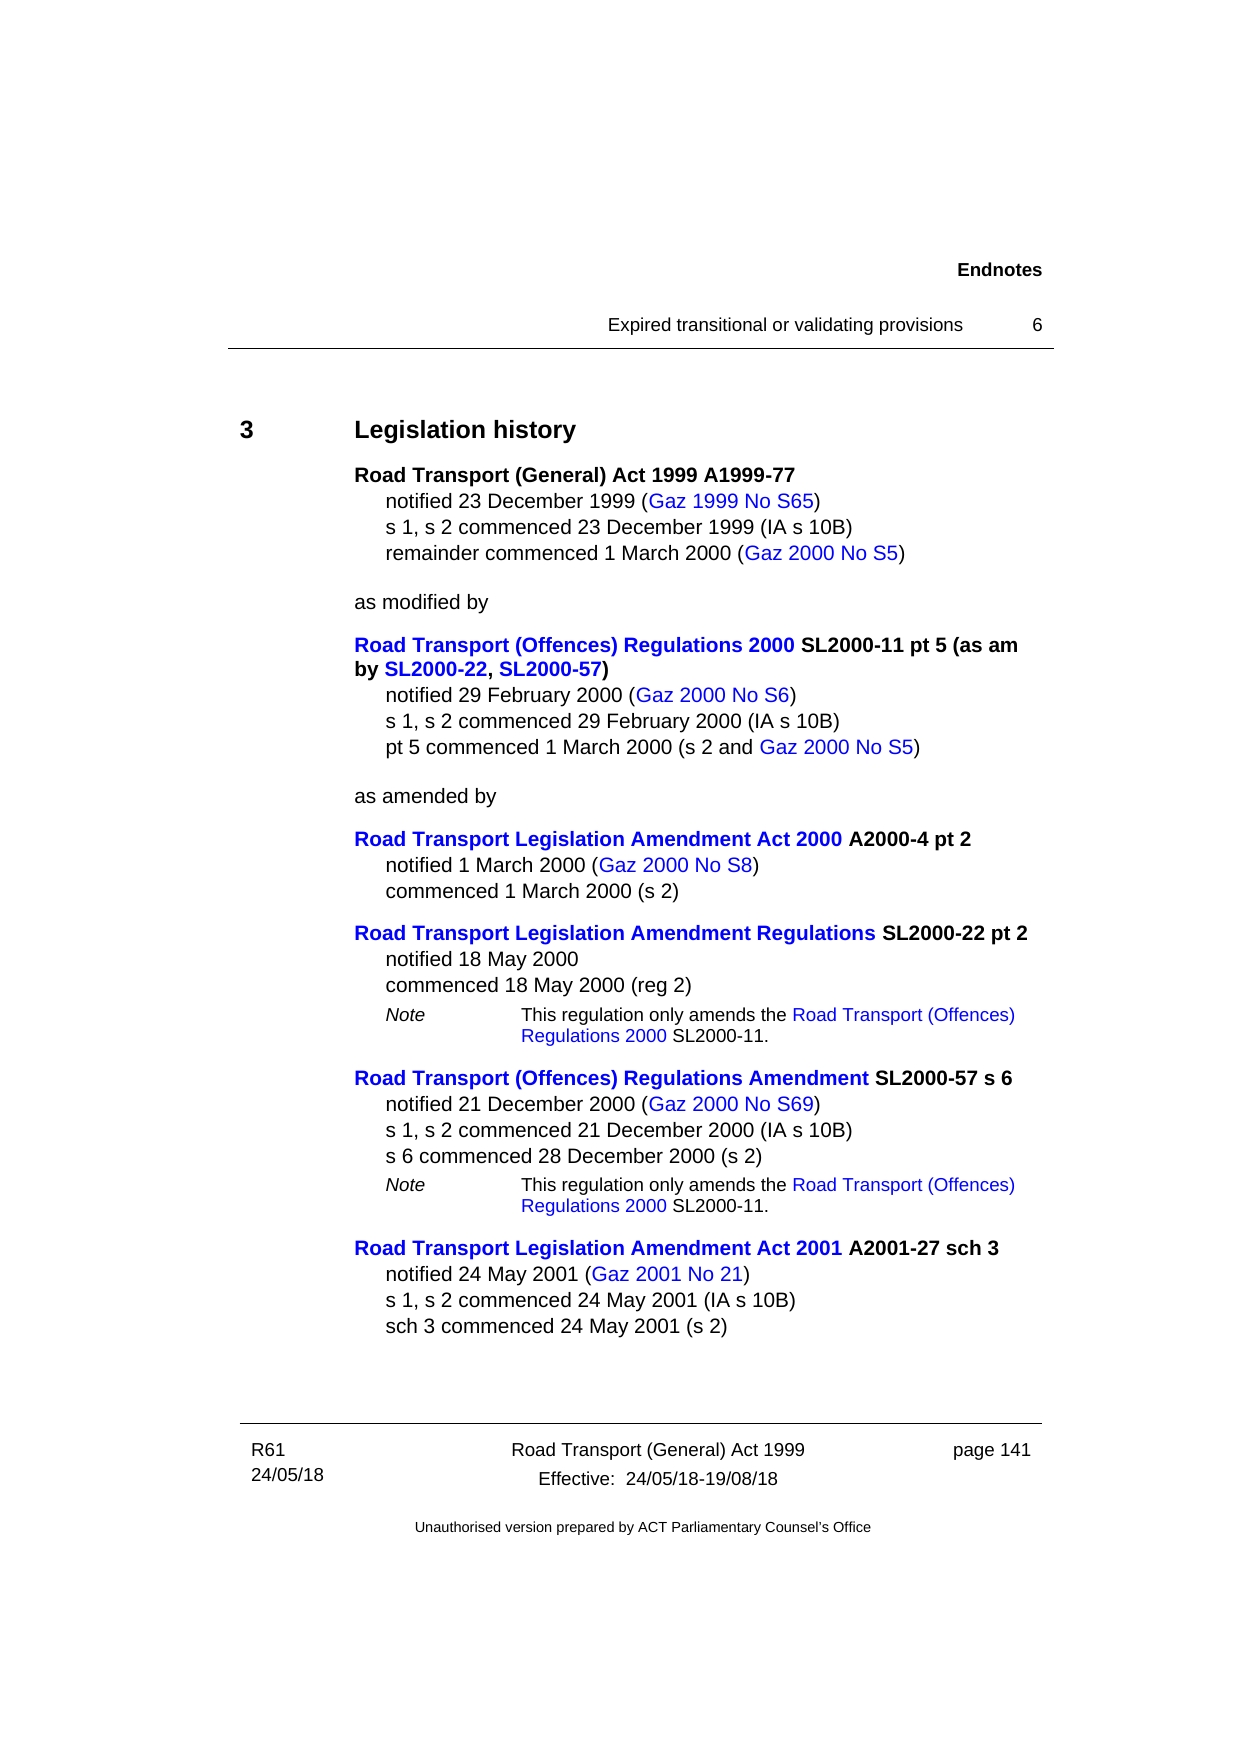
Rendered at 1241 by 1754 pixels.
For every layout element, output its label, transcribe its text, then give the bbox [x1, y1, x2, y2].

text Note This regulation only amends the Road Transport (Offences) Regulations 2000 SL2000-11. [385, 1003, 1048, 1047]
text notified 29 February 2000 (Gaz 2000 No S6) [385, 683, 1042, 707]
text notified 23 December 1999 (Gaz 1999 No S65) [385, 489, 1042, 513]
text notified 24 May 2001 (Gaz 2001 No 21) [385, 1262, 1042, 1286]
text sch 3 commenced 24 May 2001 (s 2) [385, 1314, 1042, 1338]
text s 1, s 2 commenced 21 December 2000 (IA s 10B) [385, 1117, 1042, 1141]
text Road Transport Legislation Amendment Regulations SL2000-22 pt 2 [354, 921, 1042, 945]
text notified 21 December 2000 (Gaz 2000 No S69) [385, 1091, 1042, 1115]
text s 1, s 2 commenced 24 May 2001 (IA s 10B) [385, 1288, 1042, 1312]
text Road Transport (Offences) Regulations 2000 SL2000-11 pt 5 (as am by SL2000-22, SL2000-57) [354, 633, 1042, 681]
text commenced 1 March 2000 (s 2) [385, 878, 1042, 902]
text s 6 commenced 28 December 2000 (s 2) [385, 1143, 1042, 1167]
text notified 1 March 2000 (Gaz 2000 No S8) [385, 852, 1042, 876]
text Road Transport (General) Act 1999 A1999-77 [354, 463, 1042, 487]
text remainder commenced 1 March 2000 (Gaz 2000 No S5) [385, 541, 1042, 565]
text s 1, s 2 commenced 29 February 2000 (IA s 10B) [385, 709, 1042, 733]
text s 1, s 2 commenced 23 December 1999 (IA s 10B) [385, 515, 1042, 539]
text Note This regulation only amends the Road Transport (Offences) Regulations 2000 SL2000-11. [385, 1174, 1048, 1217]
text commenced 18 May 2000 (reg 2) [385, 973, 1042, 997]
text notified 18 May 2000 [385, 947, 1042, 971]
text as amended by [354, 784, 1042, 808]
text as modified by [354, 590, 1042, 614]
text pt 5 commenced 1 March 2000 (s 2 and Gaz 2000 No S5) [385, 735, 1042, 759]
text Road Transport Legislation Amendment Act 2000 A2000-4 pt 2 [354, 826, 1042, 850]
text 3 Legislation history [239, 415, 1042, 444]
text Road Transport (Offences) Regulations Amendment SL2000-57 s 6 [354, 1065, 1042, 1089]
text Road Transport Legislation Amendment Act 2001 A2001-27 sch 3 [354, 1236, 1042, 1259]
